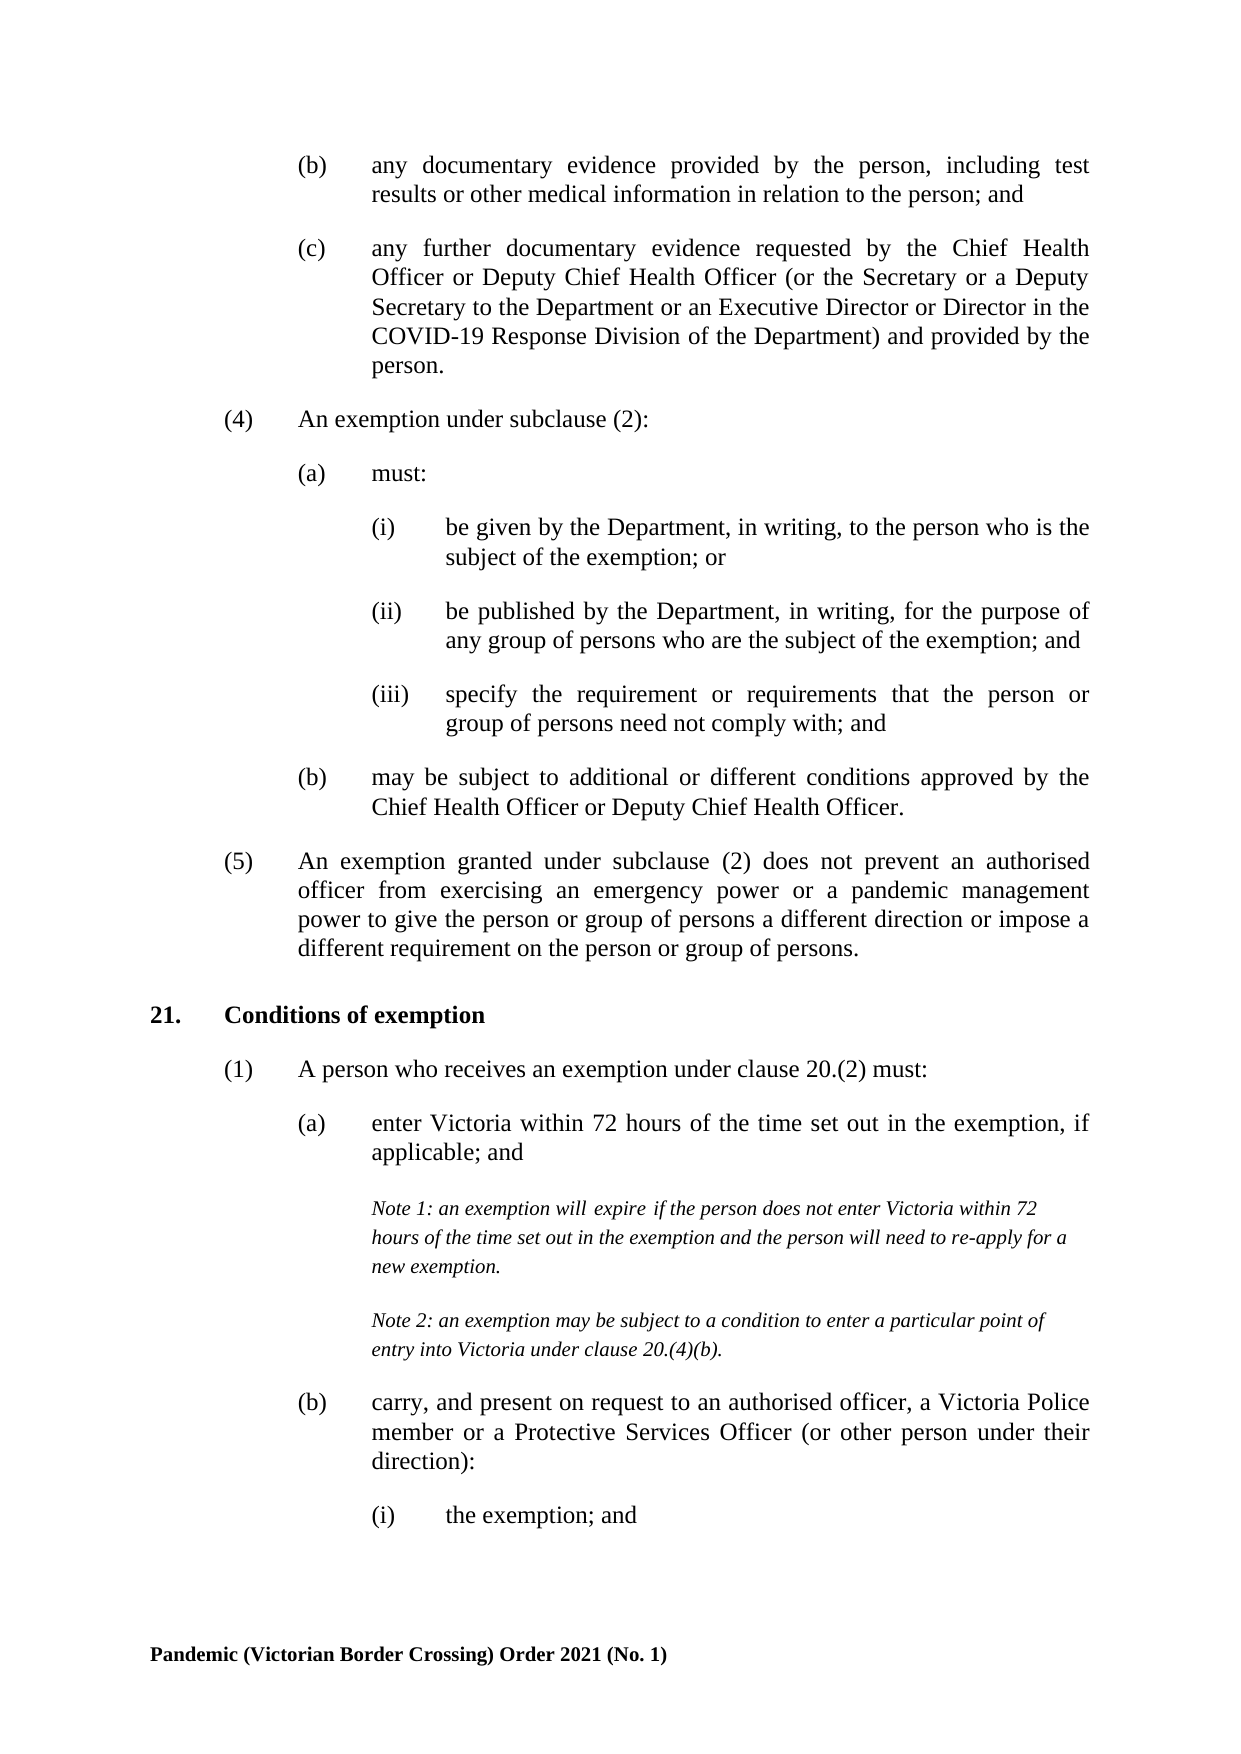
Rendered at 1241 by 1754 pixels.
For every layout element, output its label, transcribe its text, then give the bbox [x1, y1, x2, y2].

text Note 2: an exemption may be subject to a condition to enter a particular point of entry into Victoria under clause 20(4)(b). [371, 1304, 1090, 1362]
subtitle be published by the Department, in writing, for the purpose of any group of persons who are the subject of the exemption; and [371, 596, 1090, 654]
subtitle any further documentary evidence requested by the Chief Health Officer or Deputy Chief Health Officer (or the Secretary or a Deputy Secretary to the Department or an Executive Director or Director in the COVID-19 Response Division of the Department) and provided by the person. [298, 233, 1090, 379]
text Note 1: an exemption will expire if the person does not enter Victoria within 72 hours of the time set out in the exemption and the person will need to re-apply for a new exemption. [371, 1192, 1090, 1279]
subtitle carry, and present on request to an authorised officer, a Victoria Police member or a Protective Services Officer (or other person under their direction): [298, 1387, 1090, 1475]
subtitle be given by the Department, in writing, to the person who is the subject of the exemption; or [371, 512, 1090, 571]
subtitle An exemption under subclause (2): [224, 404, 1090, 433]
subtitle A person who receives an exemption under clause 20(2) must: [224, 1054, 1090, 1083]
subtitle the exemption; and [371, 1500, 1090, 1529]
subtitle any documentary evidence provided by the person, including test results or other medical information in relation to the person; and [298, 150, 1090, 208]
subtitle An exemption granted under subclause (2) does not prevent an authorised officer from exercising an emergency power or a pandemic management power to give the person or group of persons a different direction or impose a different requirement on the person or group of persons. [224, 846, 1090, 962]
subtitle Conditions of exemption [150, 1000, 1090, 1029]
subtitle specify the requirement or requirements that the person or group of persons need not comply with; and [371, 679, 1090, 737]
subtitle must: [298, 458, 1090, 487]
subtitle enter Victoria within 72 hours of the time set out in the exemption, if applicable; and [298, 1108, 1090, 1167]
subtitle may be subject to additional or different conditions approved by the Chief Health Officer or Deputy Chief Health Officer. [298, 762, 1090, 821]
